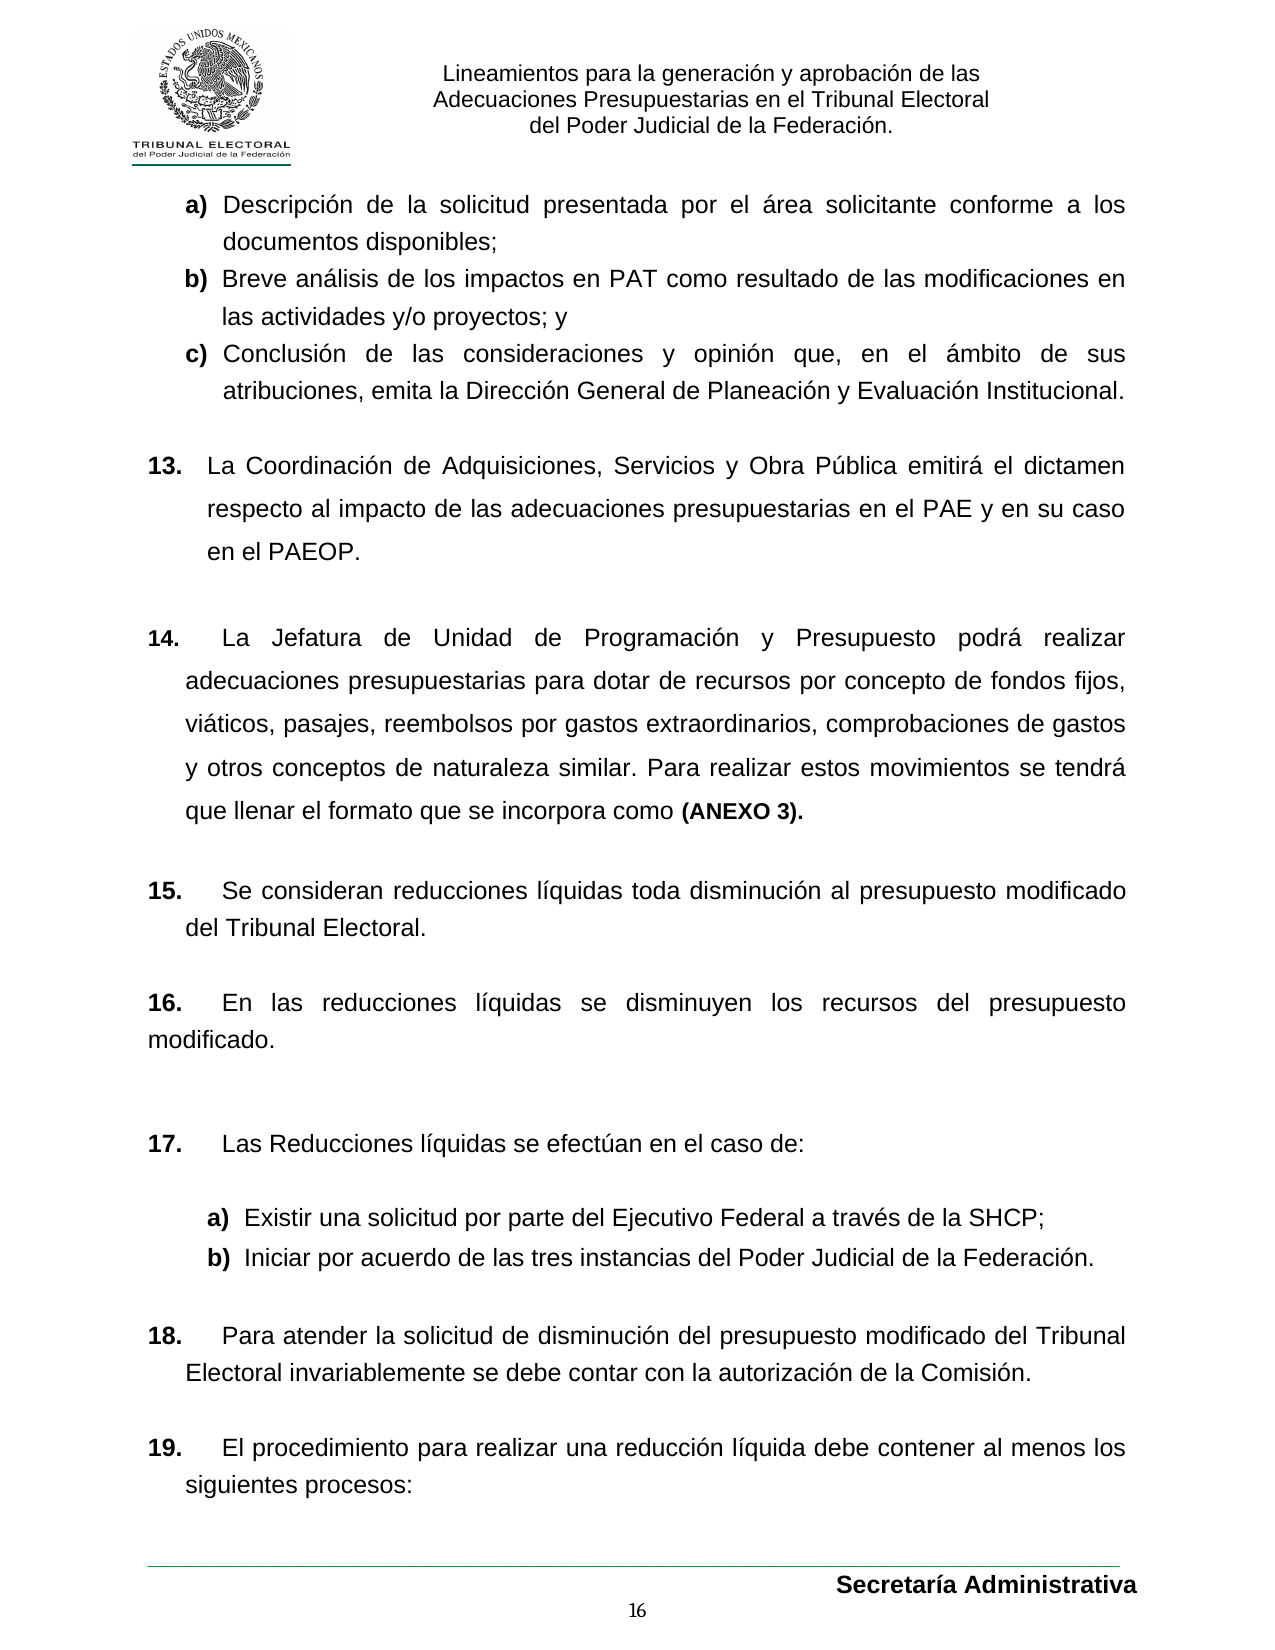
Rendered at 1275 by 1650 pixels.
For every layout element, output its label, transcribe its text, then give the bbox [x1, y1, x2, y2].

list Iniciar por acuerdo de las tres instancias del Poder Judicial de la Federación. [207, 1243, 1127, 1272]
list El procedimiento para realizar una reducción líquida debe contener al menos los siguientes procesos: [148, 1433, 1127, 1499]
list Las Reducciones líquidas se efectúan en el caso de: [148, 1128, 1127, 1157]
picture [132, 29, 291, 166]
list En las reducciones líquidas se disminuyen los recursos del presupuesto modificado. [148, 988, 1127, 1054]
list Existir una solicitud por parte del Ejecutivo Federal a través de la SHCP; [207, 1203, 1127, 1232]
list Conclusión de las consideraciones y opinión que, en el ámbito de sus atribuciones, emita la Dirección General de Planeación y Evaluación Institucional. [185, 339, 1127, 405]
list Para atender la solicitud de disminución del presupuesto modificado del Tribunal Electoral invariablemente se debe contar con la autorización de la Comisión. [148, 1321, 1127, 1387]
list Breve análisis de los impactos en PAT como resultado de las modificaciones en las actividades y/o proyectos; y [184, 264, 1127, 330]
list Descripción de la solicitud presentada por el área solicitante conforme a los documentos disponibles; [185, 189, 1127, 256]
list La Coordinación de Adquisiciones, Servicios y Obra Pública emitirá el dictamen respecto al impacto de las adecuaciones presupuestarias en el PAE y en su caso en el PAEOP. [148, 451, 1127, 566]
list La Jefatura de Unidad de Programación y Presupuesto podrá realizar adecuaciones presupuestarias para dotar de recursos por concepto de fondos fijos, viáticos, pasajes, reembolsos por gastos extraordinarios, comprobaciones de gastos y otros conceptos de naturaleza similar. Para realizar estos movimientos se tendrá que llenar el formato que se incorpora como (ANEXO 3). [148, 623, 1127, 824]
list Se consideran reducciones líquidas toda disminución al presupuesto modificado del Tribunal Electoral. [148, 876, 1127, 942]
